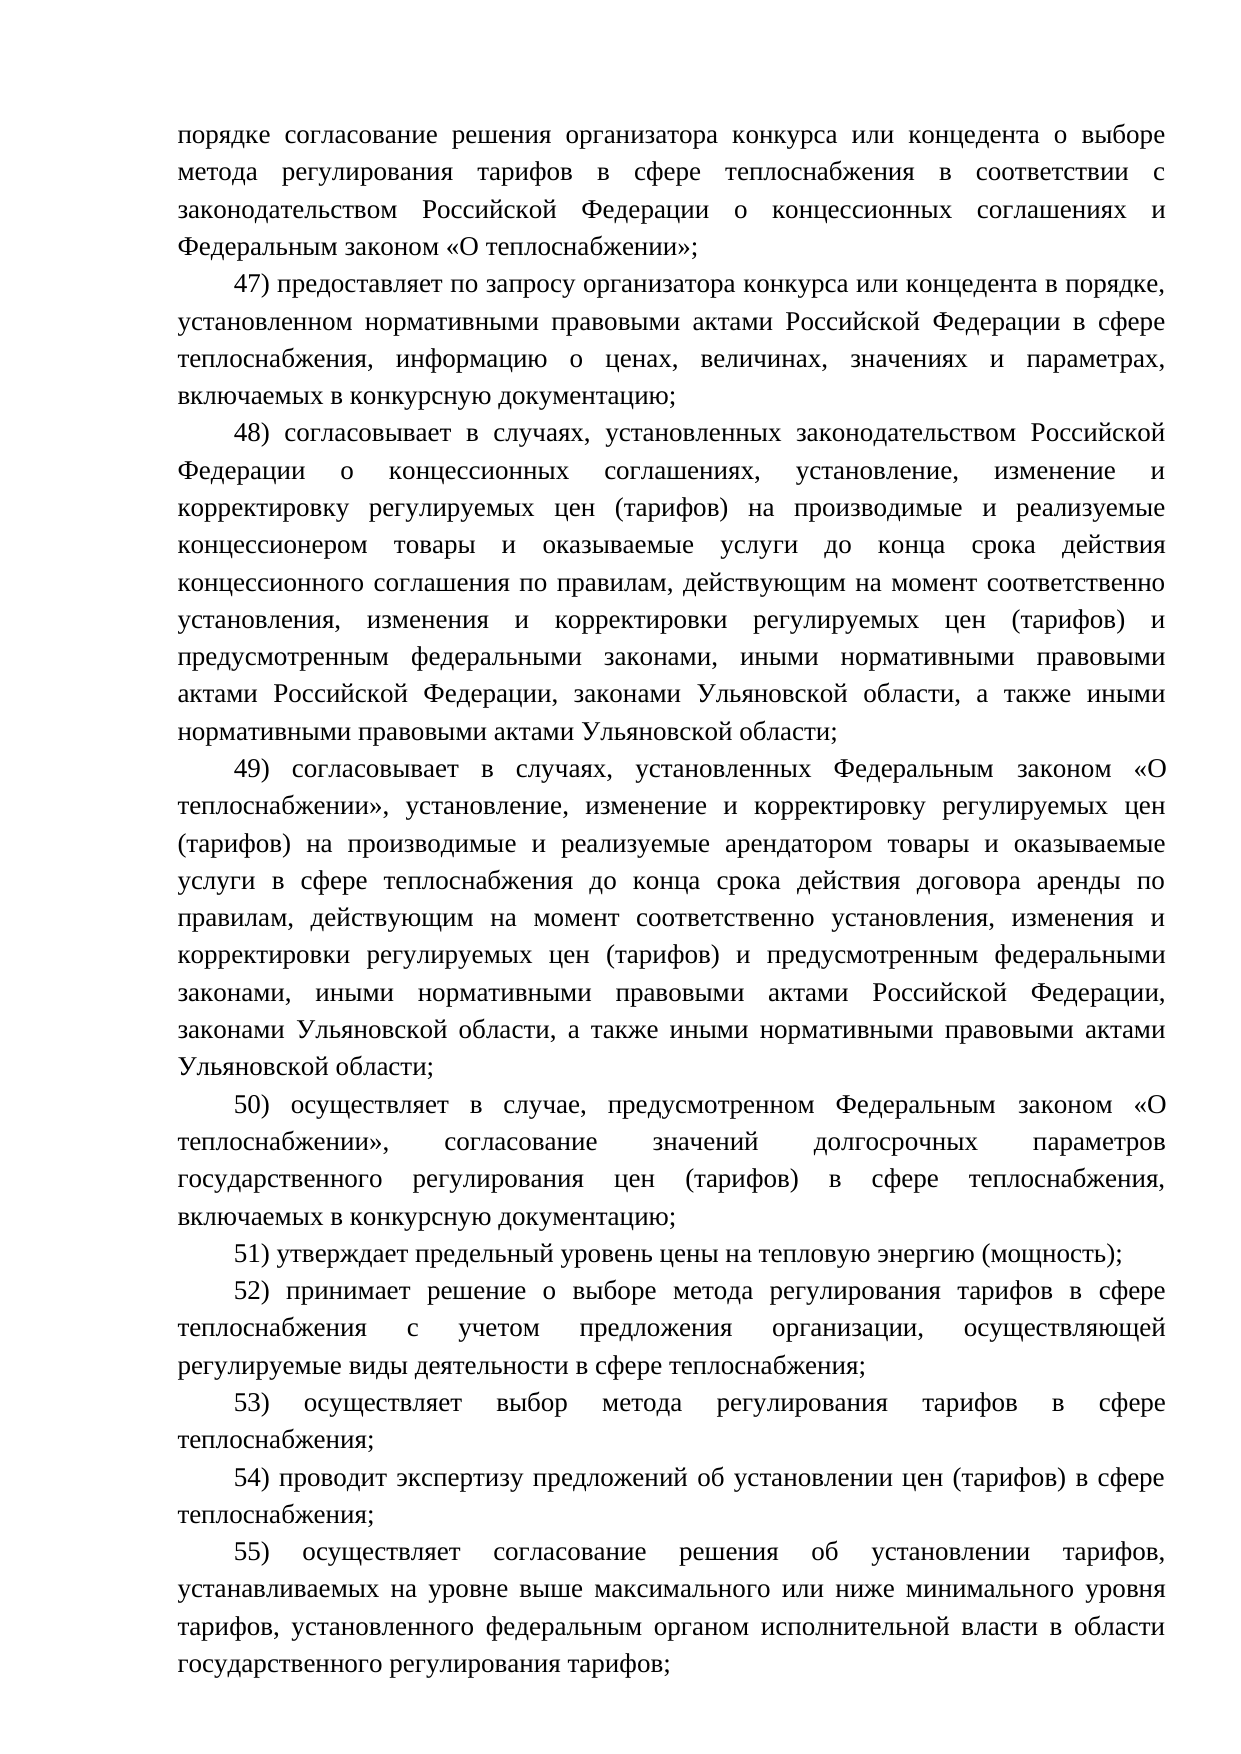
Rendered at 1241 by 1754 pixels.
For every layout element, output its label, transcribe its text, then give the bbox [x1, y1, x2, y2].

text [177, 118, 1167, 261]
text 50) осуществляет в случае, предусмотренном Федеральным законом «О теплоснабжении», согласование значений долгосрочных параметров государственного регулирования цен (тарифов) в сфере теплоснабжения, включаемых в конкурсную документацию; [177, 1088, 1167, 1231]
text 52) принимает решение о выборе метода регулирования тарифов в сфере теплоснабжения с учетом предложения организации, осуществляющей регулируемые виды деятельности в сфере теплоснабжения; [177, 1274, 1167, 1380]
text 47) предоставляет по запросу организатора конкурса или концедента в порядке, установленном нормативными правовыми актами Российской Федерации в сфере теплоснабжения, информацию о ценах, величинах, значениях и параметрах, включаемых в конкурсную документацию; [177, 267, 1167, 410]
text 48) согласовывает в случаях, установленных законодательством Российской Федерации о концессионных соглашениях, установление, изменение и корректировку регулируемых цен (тарифов) на производимые и реализуемые концессионером товары и оказываемые услуги до конца срока действия концессионного соглашения по правилам, действующим на момент соответственно установления, изменения и корректировки регулируемых цен (тарифов) и предусмотренным федеральными законами, иными нормативными правовыми актами Российской Федерации, законами Ульяновской области, а также иными нормативными правовыми актами Ульяновской области; [177, 416, 1167, 746]
text 51) утверждает предельный уровень цены на тепловую энергию (мощность); [177, 1237, 1167, 1268]
text 53) осуществляет выбор метода регулирования тарифов в сфере теплоснабжения; [177, 1386, 1167, 1454]
text 55) осуществляет согласование решения об установлении тарифов, устанавливаемых на уровне выше максимального или ниже минимального уровня тарифов, установленного федеральным органом исполнительной власти в области государственного регулирования тарифов; [177, 1535, 1167, 1678]
text 49) согласовывает в случаях, установленных Федеральным законом «О теплоснабжении», установление, изменение и корректировку регулируемых цен (тарифов) на производимые и реализуемые арендатором товары и оказываемые услуги в сфере теплоснабжения до конца срока действия договора аренды по правилам, действующим на момент соответственно установления, изменения и корректировки регулируемых цен (тарифов) и предусмотренным федеральными законами, иными нормативными правовыми актами Российской Федерации, законами Ульяновской области, а также иными нормативными правовыми актами Ульяновской области; [177, 752, 1167, 1082]
text 54) проводит экспертизу предложений об установлении цен (тарифов) в сфере теплоснабжения; [177, 1461, 1167, 1529]
